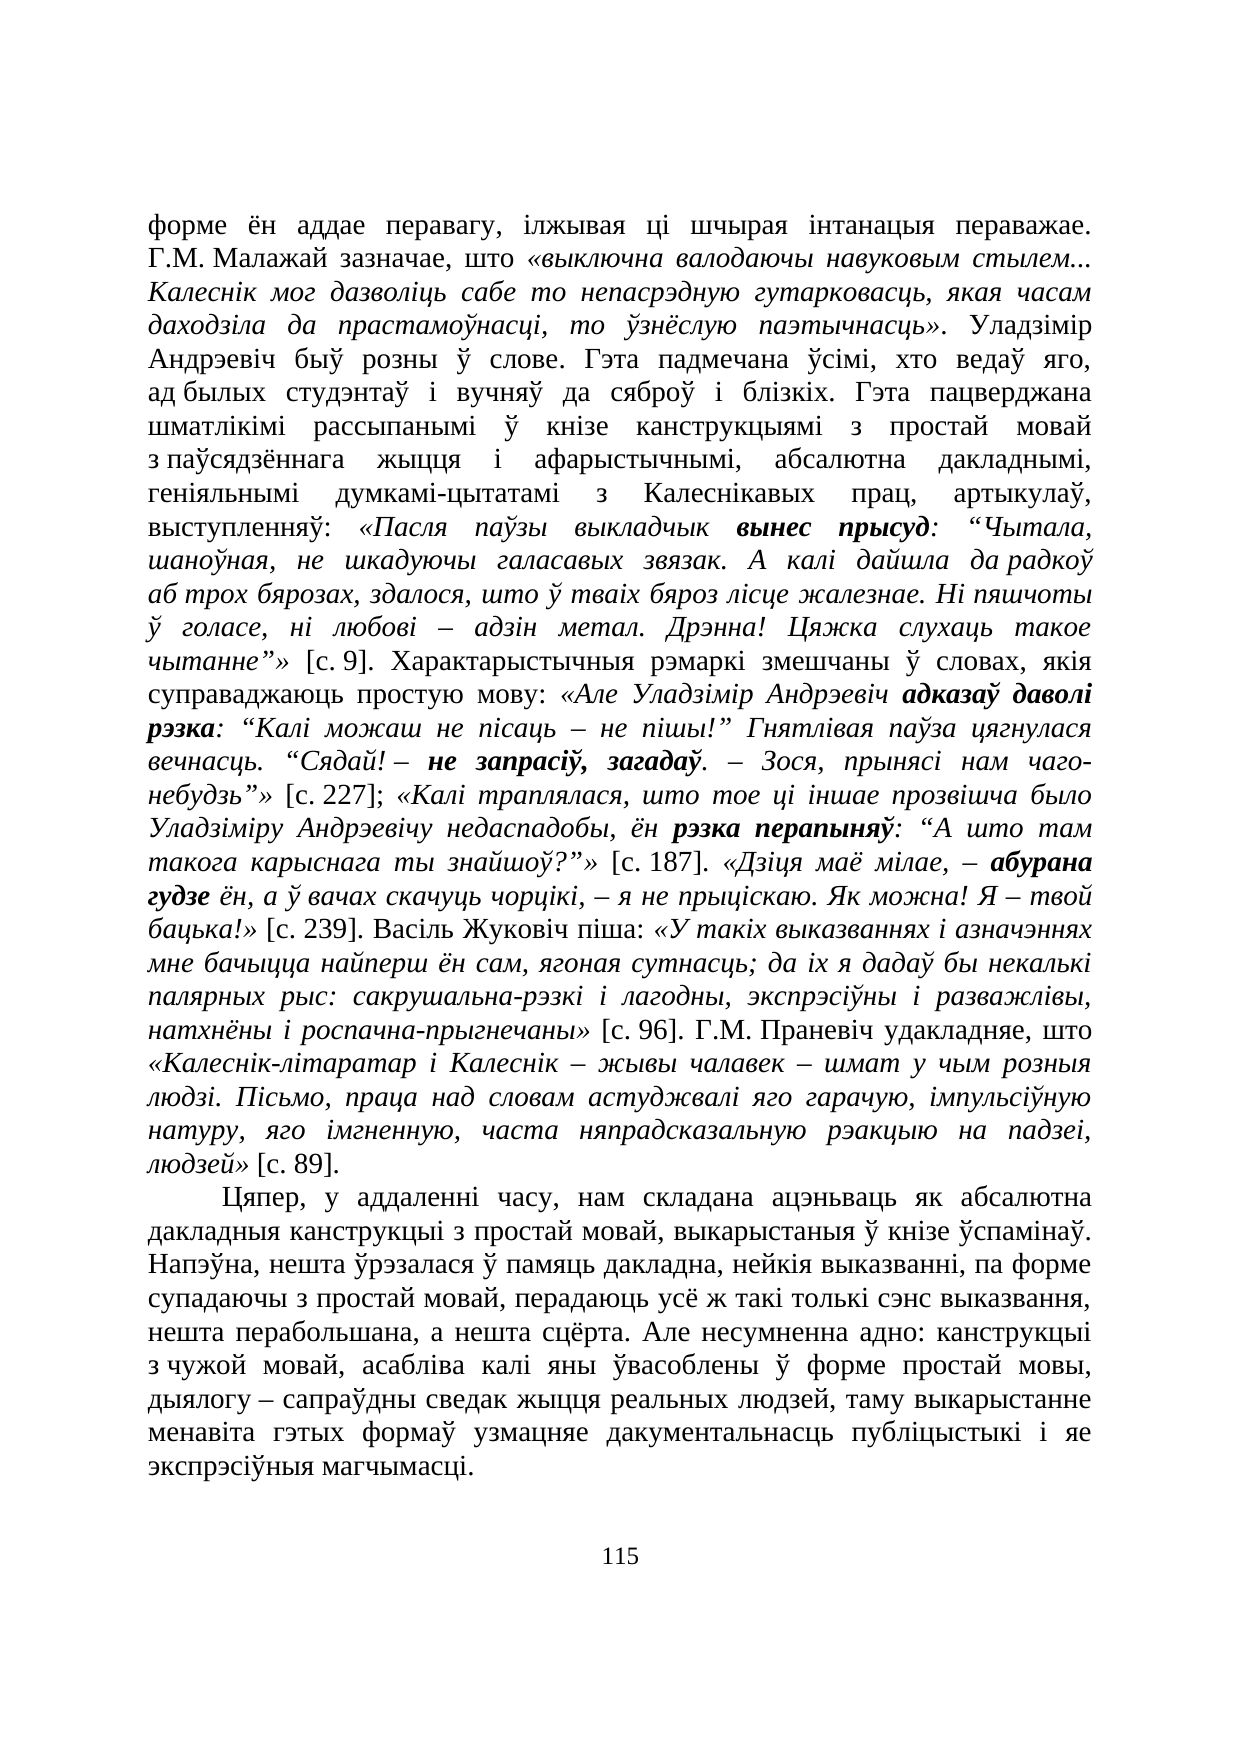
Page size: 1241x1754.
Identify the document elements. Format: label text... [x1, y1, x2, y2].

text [148, 207, 1092, 1179]
text Цяпер, у аддаленні часу, нам складана ацэньваць як абсалютна дакладныя канструкцыі з простай мовай, выкарыстаныя ў кнізе ўспамінаў. Напэўна, нешта ўрэзалася ў памяць дакладна, нейкія выказванні, па форме супадаючы з простай мовай, перадаюць усё ж такі толькі сэнс выказвання, нешта перабольшана, а нешта сцёрта. Але несумненна адно: канструкцыі з чужой мовай, асабліва калі яны ўвасоблены ў форме простай мовы, дыялогу – сапраўдны сведак жыцця реальных людзей, таму выкарыстанне менавіта гэтых формаў узмацняе дакументальнасць публіцыстыкі і яе экспрэсіўныя магчымасці. [148, 1179, 1092, 1481]
